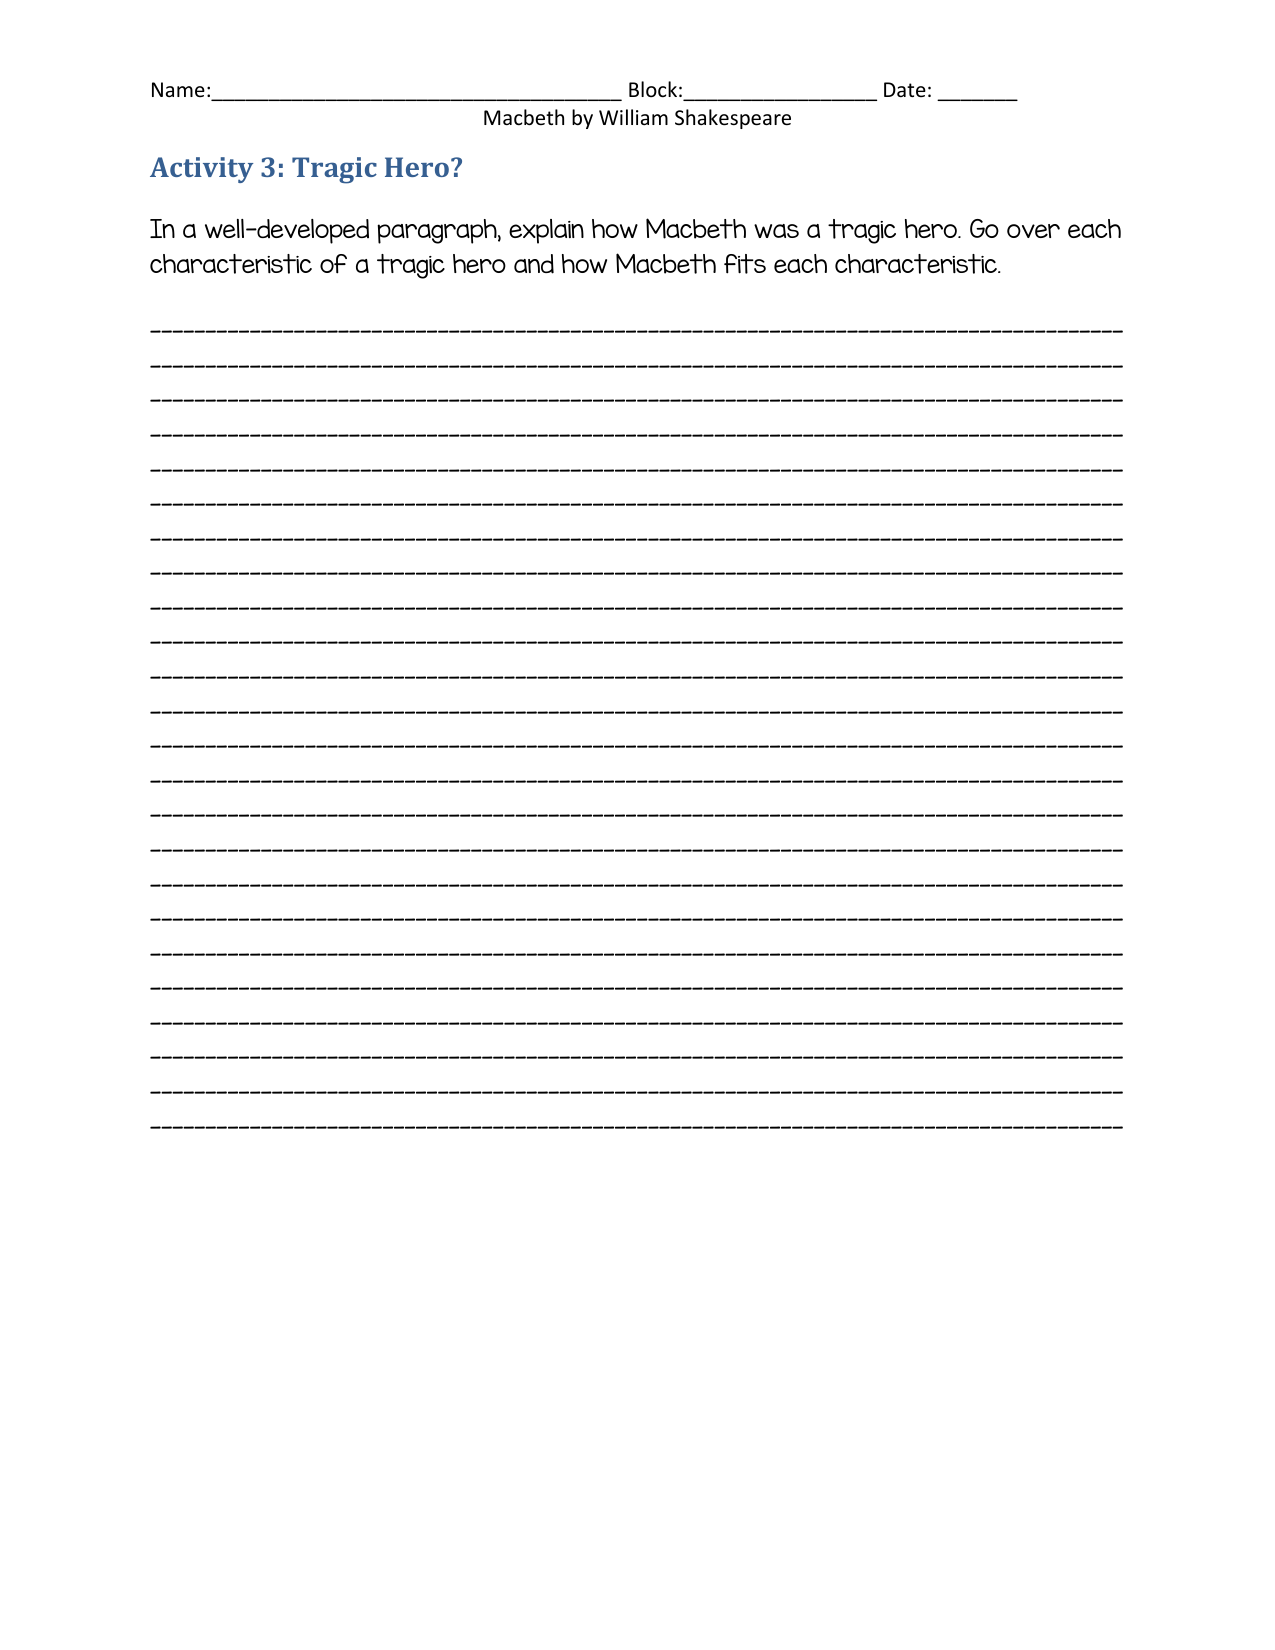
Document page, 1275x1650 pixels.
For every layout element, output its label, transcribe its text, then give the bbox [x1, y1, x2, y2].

text In a well-developed paragraph, explain how Macbeth was a tragic hero. Go over each characteristic of a tragic hero and how Macbeth fits each characteristic. [150, 214, 1125, 279]
text ________________________________________________________________________________________________________________________________________________________________________________________________________________________________________________________________________________________________________________________________________________________________________________________________________________________________________________________________________________________________________________________________________________________________________________________________________________________________________________________________________________________________________________________________________________________________________________________________________________________________________________________________________________________________________________________________________________________________________________________________________________________________________________________________________________________________________________________________________________________________________________________________________________________________________________________________________________________________________________________________________________________________________________________________________________________________________________________________________________________________________________________________________________________________________________________________________________________________________________________________________________________________________________________________________________________________________________________________________________________________________________________________________________________________________________________________________________________________________________________________________________________________________________________________________________________________________________________________________________________________________________________________ [150, 308, 1125, 1134]
subtitle Activity 3: Tragic Hero? [150, 150, 1125, 184]
